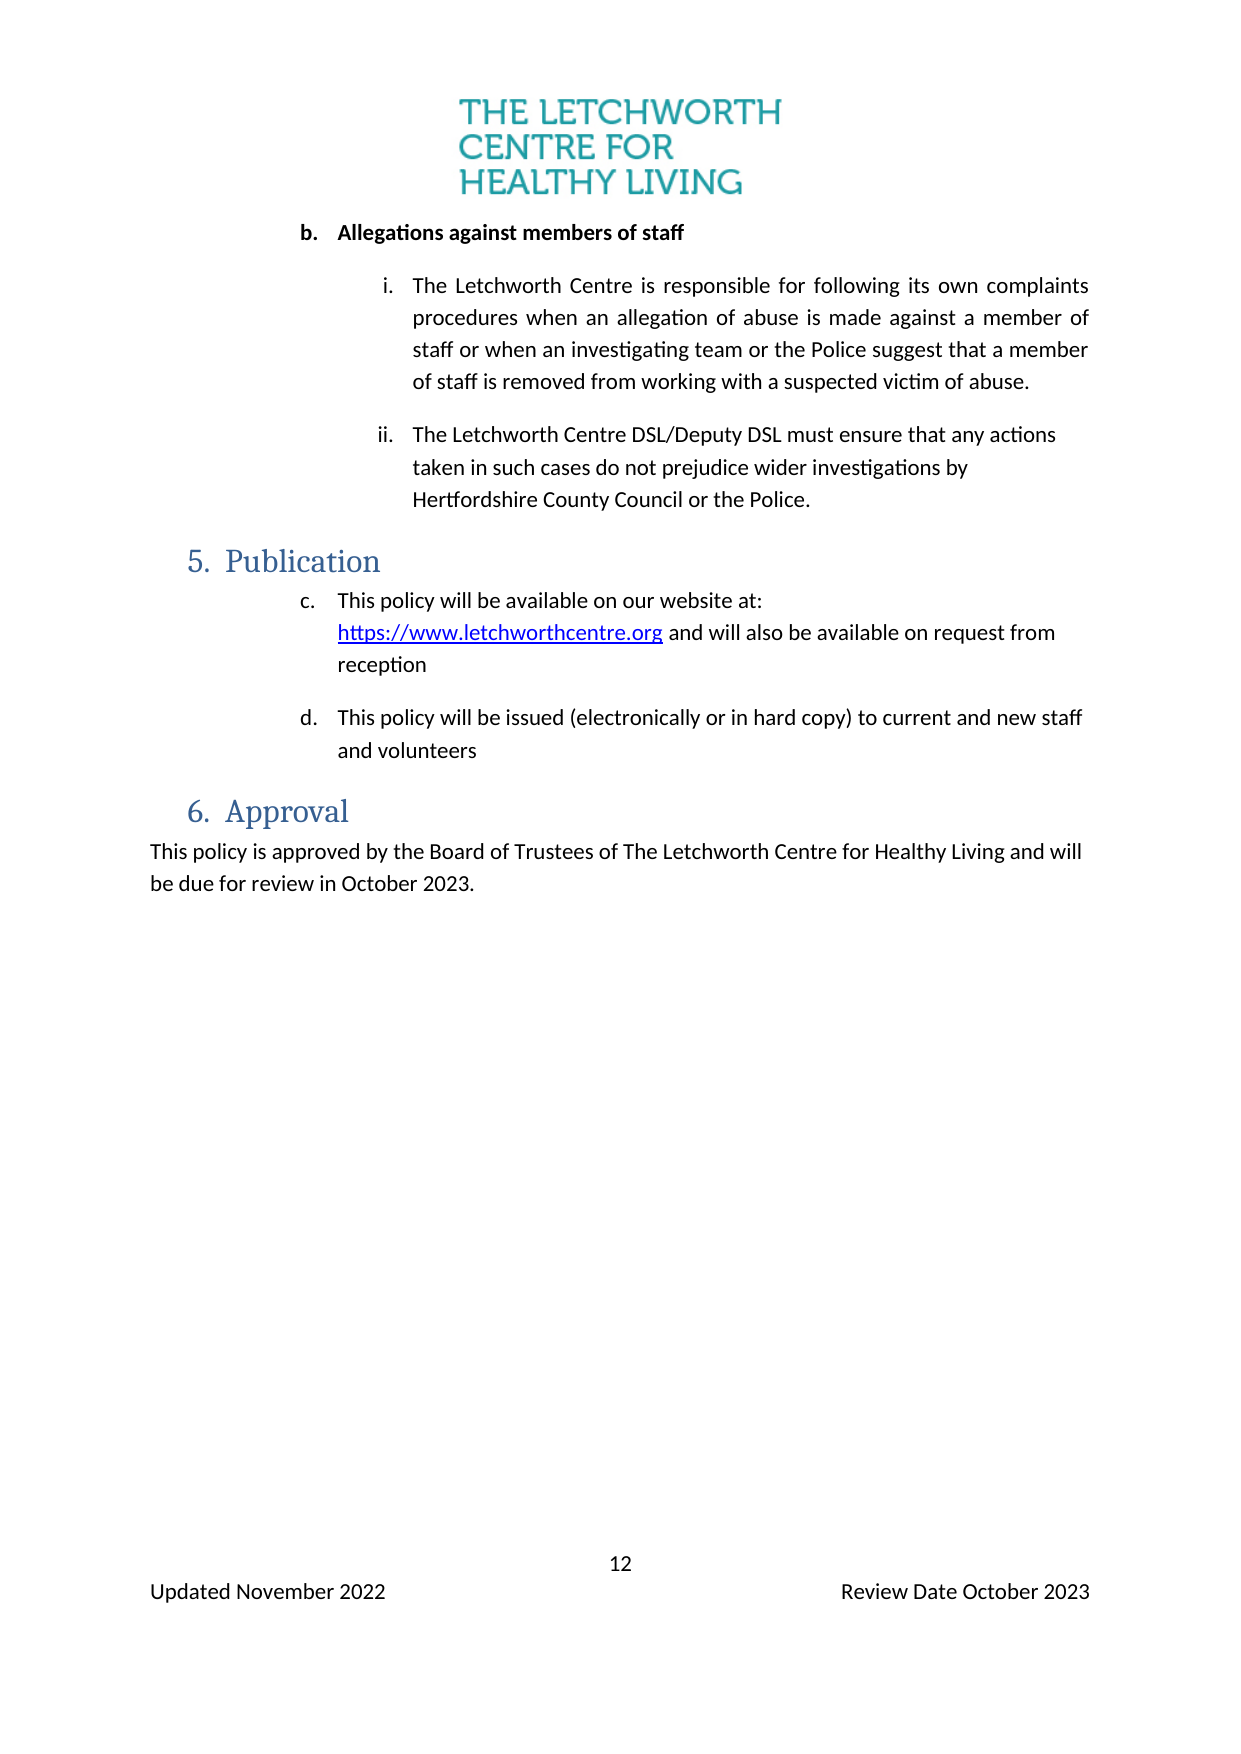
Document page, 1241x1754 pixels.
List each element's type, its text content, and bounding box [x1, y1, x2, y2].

picture [442, 78, 798, 218]
text This policy is approved by the Board of Trustees of The Letchworth Centre for Healthy Living and will be due for review in October 2023. [150, 837, 1090, 897]
list The Letchworth Centre DSL/Deputy DSL must ensure that any actions taken in such cases do not prejudice wider investigations by Hertfordshire County Council or the Police. [394, 421, 1090, 513]
list This policy will be issued (electronically or in hard copy) to current and new staff and volunteers [300, 703, 1090, 764]
list This policy will be available on our website at: https://www.letchworthcentre.org and will also be available on request from reception [300, 586, 1090, 678]
list Allegations against members of staff [300, 218, 1090, 246]
subtitle Approval [187, 793, 1090, 831]
list The Letchworth Centre is responsible for following its own complaints procedures when an allegation of abuse is made against a member of staff or when an investigating team or the Police suggest that a member of staff is removed from working with a suspected victim of abuse. [394, 271, 1090, 396]
subtitle Publication [187, 542, 1090, 580]
